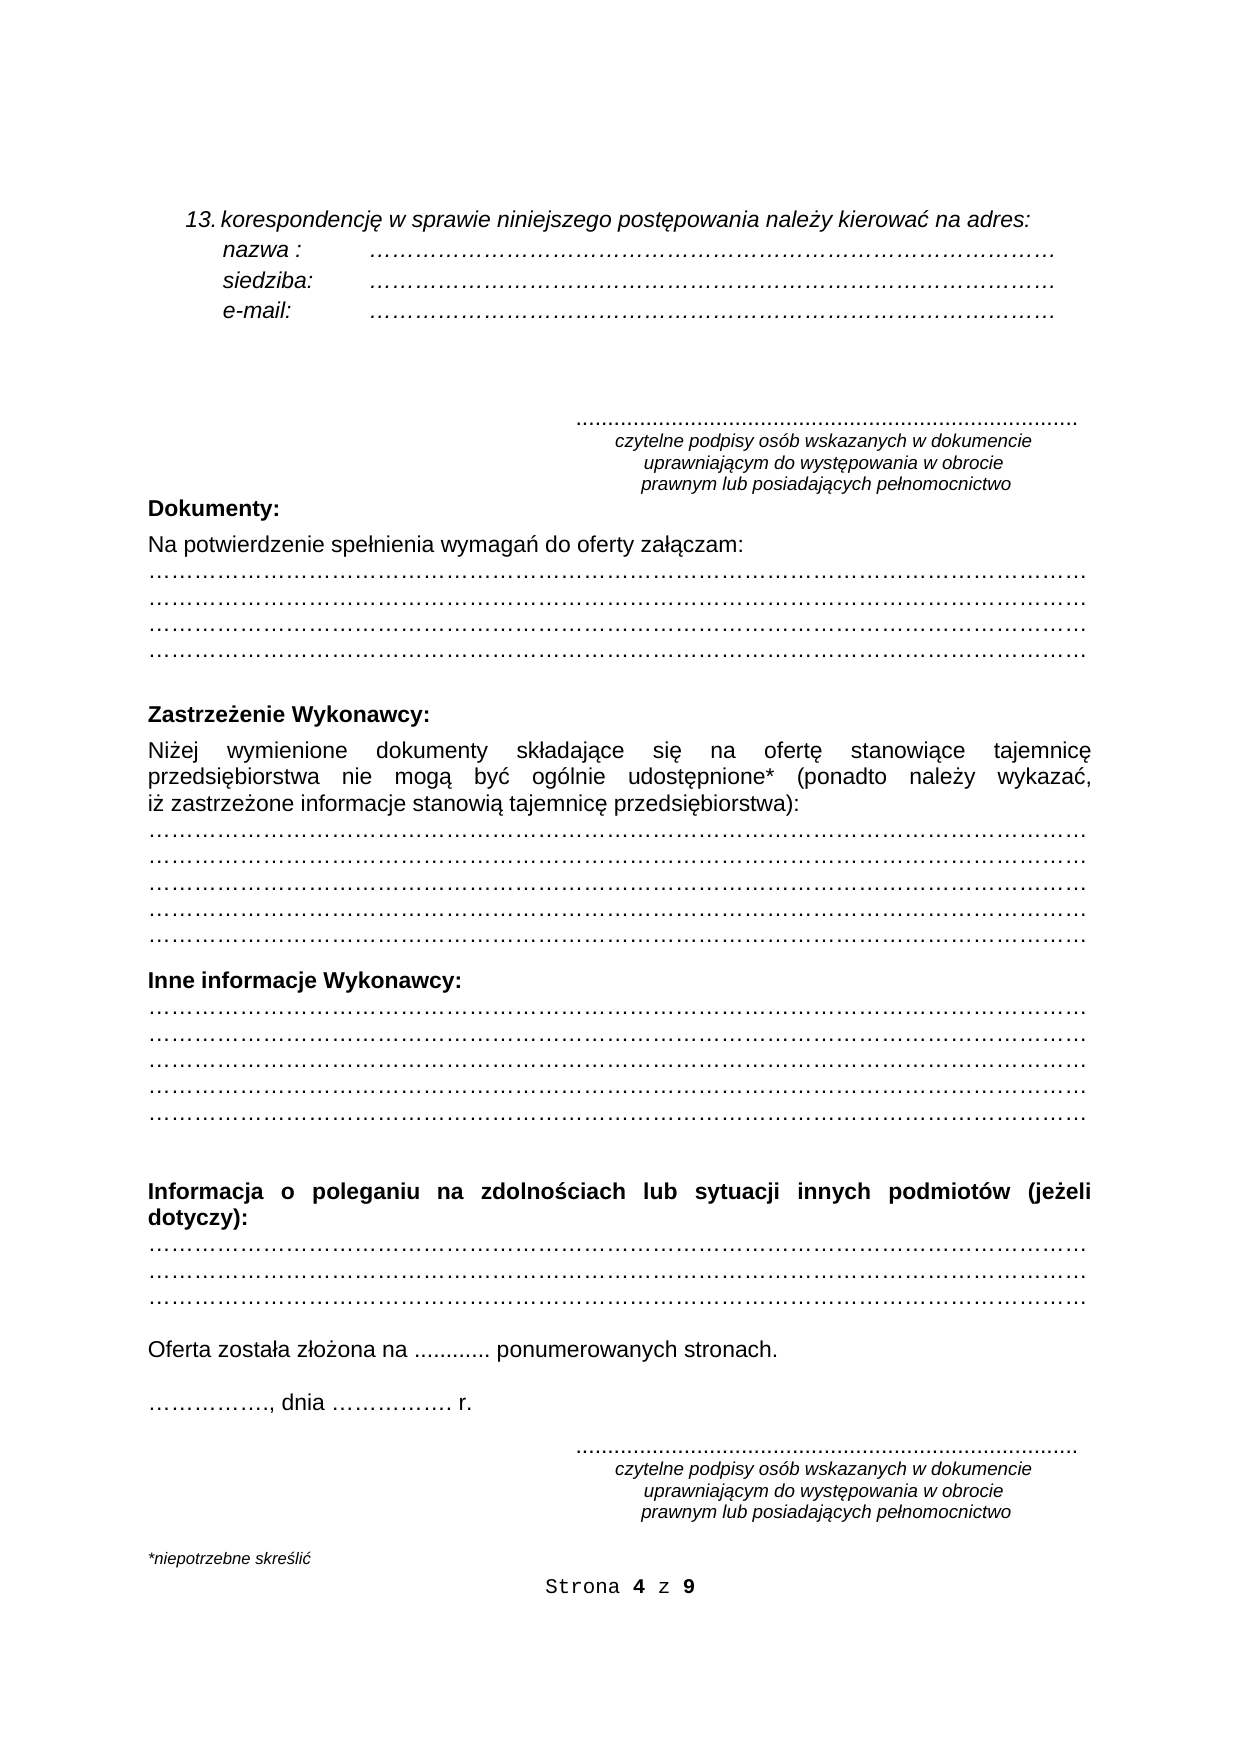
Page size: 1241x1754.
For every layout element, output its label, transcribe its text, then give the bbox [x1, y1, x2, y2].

text siedziba: ……………………………………………………………………………… [223, 267, 1092, 293]
text ............................................................................... [148, 1432, 1092, 1458]
text uprawniającym do występowania w obrocie [148, 1479, 1092, 1501]
text e-mail: ……………………………………………………………………………… [223, 297, 1092, 323]
text czytelne podpisy osób wskazanych w dokumencie [148, 1458, 1092, 1479]
text Zastrzeżenie Wykonawcy: [148, 701, 1092, 727]
text …………………………………………………………………………………………………………… [148, 816, 1092, 842]
text …………………………………………………………………………………………………………… [148, 636, 1092, 662]
text …………………………………………………………………………………………………………… [148, 583, 1092, 610]
text Informacja o poleganiu na zdolnościach lub sytuacji innych podmiotów (jeżeli dotyczy): [148, 1178, 1092, 1230]
text prawnym lub posiadających pełnomocnictwo [148, 473, 1092, 495]
text Inne informacje Wykonawcy: [148, 967, 1092, 993]
text …………………………………………………………………………………………………………… [148, 1230, 1092, 1257]
text …………………………………………………………………………………………………………… [148, 895, 1092, 921]
text …………………………………………………………………………………………………………… [148, 1072, 1092, 1099]
text …………………………………………………………………………………………………………… [148, 869, 1092, 895]
text …………………………………………………………………………………………………………… [148, 842, 1092, 869]
text czytelne podpisy osób wskazanych w dokumencie [148, 430, 1092, 452]
text …………………………………………………………………………………………………………… [148, 1019, 1092, 1046]
text …………………………………………………………………………………………………………… [148, 610, 1092, 636]
text …………………………………………………………………………………………………………… [148, 557, 1092, 583]
text Na potwierdzenie spełnienia wymagań do oferty załączam: [148, 531, 1092, 557]
text uprawniającym do występowania w obrocie [148, 452, 1092, 473]
text Niżej wymienione dokumenty składające się na ofertę stanowiące tajemnicę przedsiębiorstwa nie mogą być ogólnie udostępnione* (ponadto należy wykazać, iż zastrzeżone informacje stanowią tajemnicę przedsiębiorstwa): [148, 737, 1092, 816]
text …………………………………………………………………………………………………………… [148, 1283, 1092, 1309]
text prawnym lub posiadających pełnomocnictwo [148, 1501, 1092, 1523]
text …………………………………………………………………………………………………………… [148, 1046, 1092, 1072]
text …………………………………………………………………………………………………………… [148, 1099, 1092, 1125]
text Oferta została złożona na ............ ponumerowanych stronach. [148, 1336, 1092, 1362]
text …………………………………………………………………………………………………………… [148, 993, 1092, 1019]
text …………………………………………………………………………………………………………… [148, 1257, 1092, 1283]
text Dokumenty: [148, 495, 1092, 521]
text ……………., dnia ……………. r. [148, 1388, 1092, 1415]
text nazwa : ……………………………………………………………………………… [223, 236, 1092, 263]
text *niepotrzebne skreślić [148, 1549, 1092, 1568]
text ............................................................................... [148, 404, 1092, 430]
text …………………………………………………………………………………………………………… [148, 921, 1092, 948]
list korespondencję w sprawie niniejszego postępowania należy kierować na adres: [185, 206, 1092, 233]
